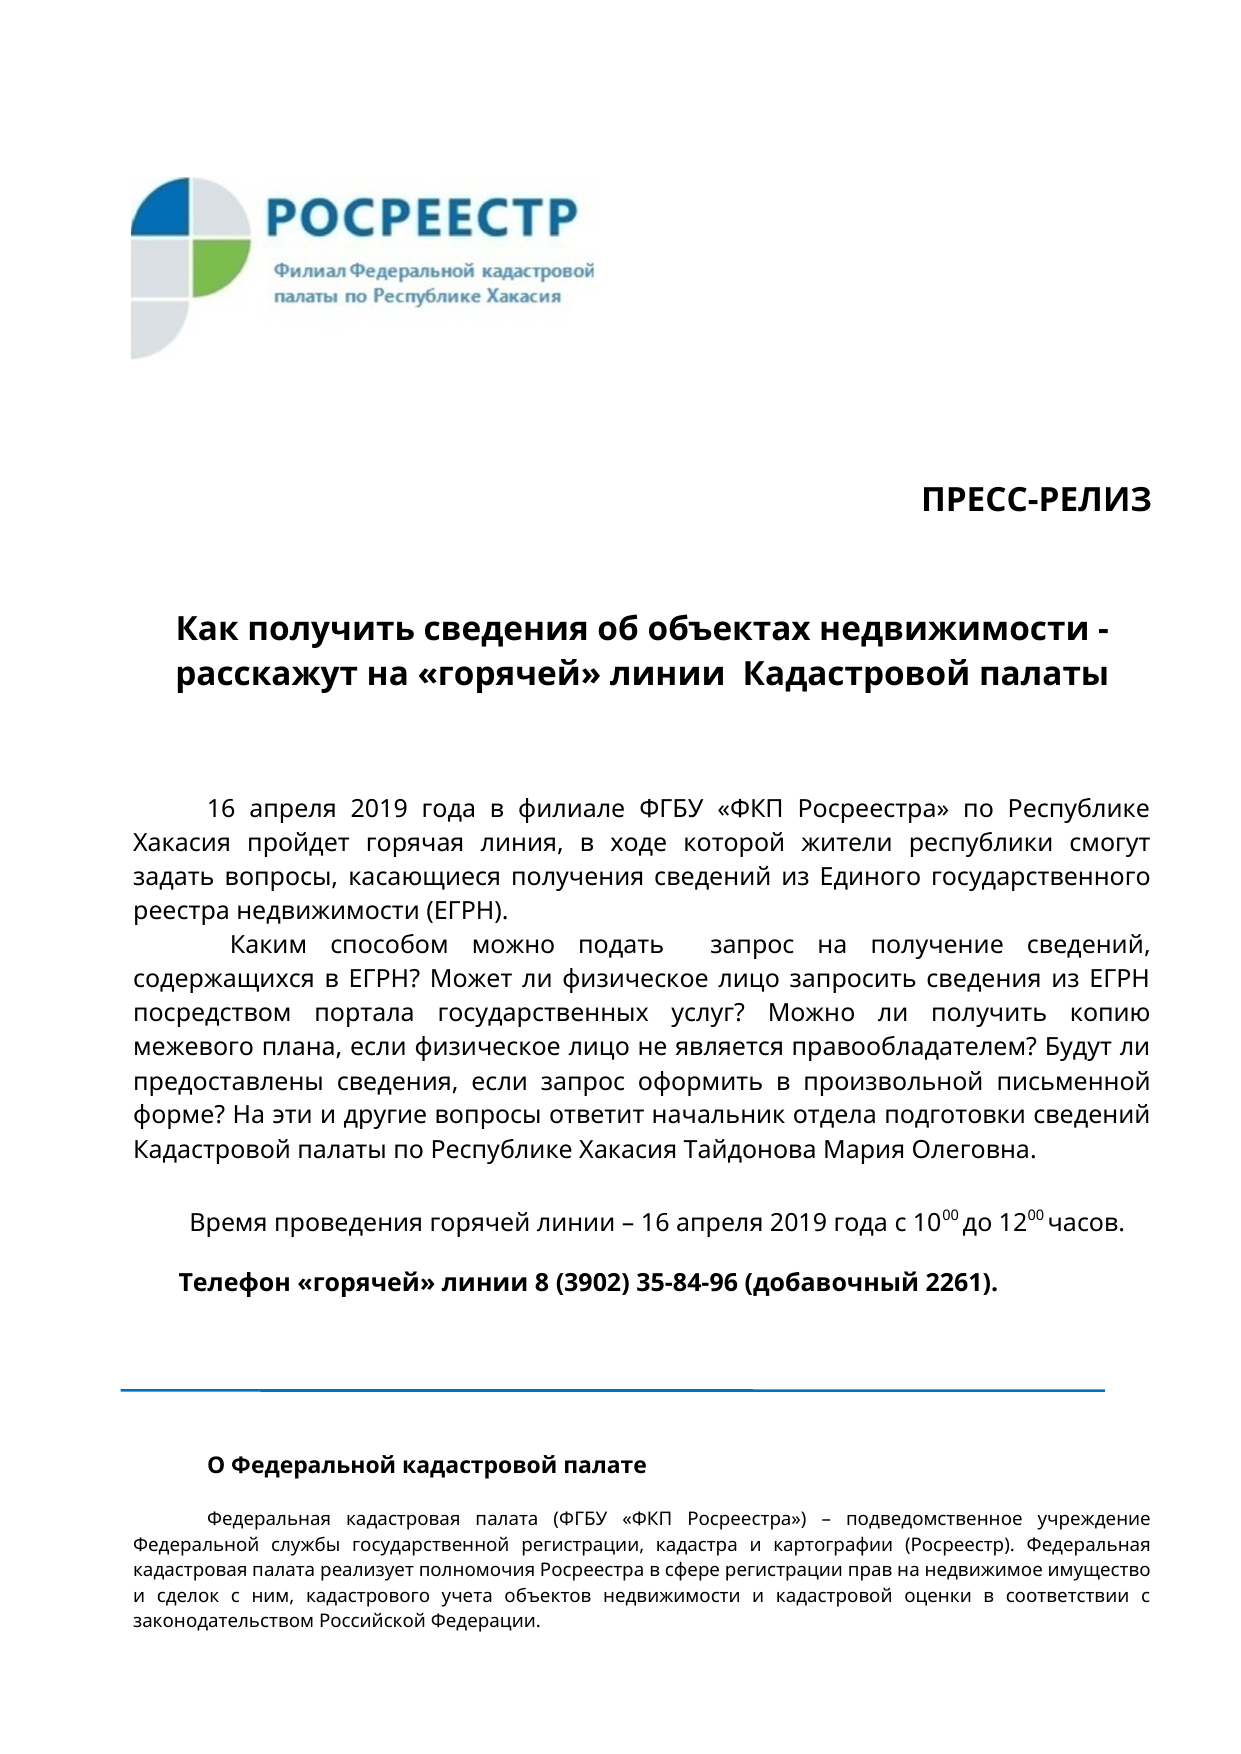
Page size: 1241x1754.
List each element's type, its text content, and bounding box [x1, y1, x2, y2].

text Как получить сведения об объектах недвижимости - расскажут на «горячей» линии Кадастровой палаты [133, 605, 1152, 696]
text 16 апреля 2019 года в филиале ФГБУ «ФКП Росреестра» по Республике Хакасия пройдет горячая линия, в ходе которой жители республики смогут задать вопросы, касающиеся получения сведений из Единого государственного реестра недвижимости (ЕГРН). [133, 791, 1152, 927]
picture [130, 177, 594, 361]
text ПРЕСС-РЕЛИЗ [133, 476, 1152, 522]
text Каким способом можно подать запрос на получение сведений, содержащихся в ЕГРН? Может ли физическое лицо запросить сведения из ЕГРН посредством портала государственных услуг? Можно ли получить копию межевого плана, если физическое лицо не является правообладателем? Будут ли предоставлены сведения, если запрос оформить в произвольной письменной форме? На эти и другие вопросы ответит начальник отдела подготовки сведений Кадастровой палаты по Республике Хакасия Тайдонова Мария Олеговна. [133, 927, 1152, 1165]
text О Федеральной кадастровой палате [133, 1449, 1152, 1480]
text Время проведения горячей линии – 16 апреля 2019 года с 1000 до 1200 часов. [133, 1204, 1152, 1238]
text Телефон «горячей» линии 8 (3902) 35-84-96 (добавочный 2261). [133, 1264, 1152, 1298]
text Федеральная кадастровая палата (ФГБУ «ФКП Росреестра») – подведомственное учреждение Федеральной службы государственной регистрации, кадастра и картографии (Росреестр). Федеральная кадастровая палата реализует полномочия Росреестра в сфере регистрации прав на недвижимое имущество и сделок с ним, кадастрового учета объектов недвижимости и кадастровой оценки в соответствии с законодательством Российской Федерации. [133, 1506, 1152, 1633]
